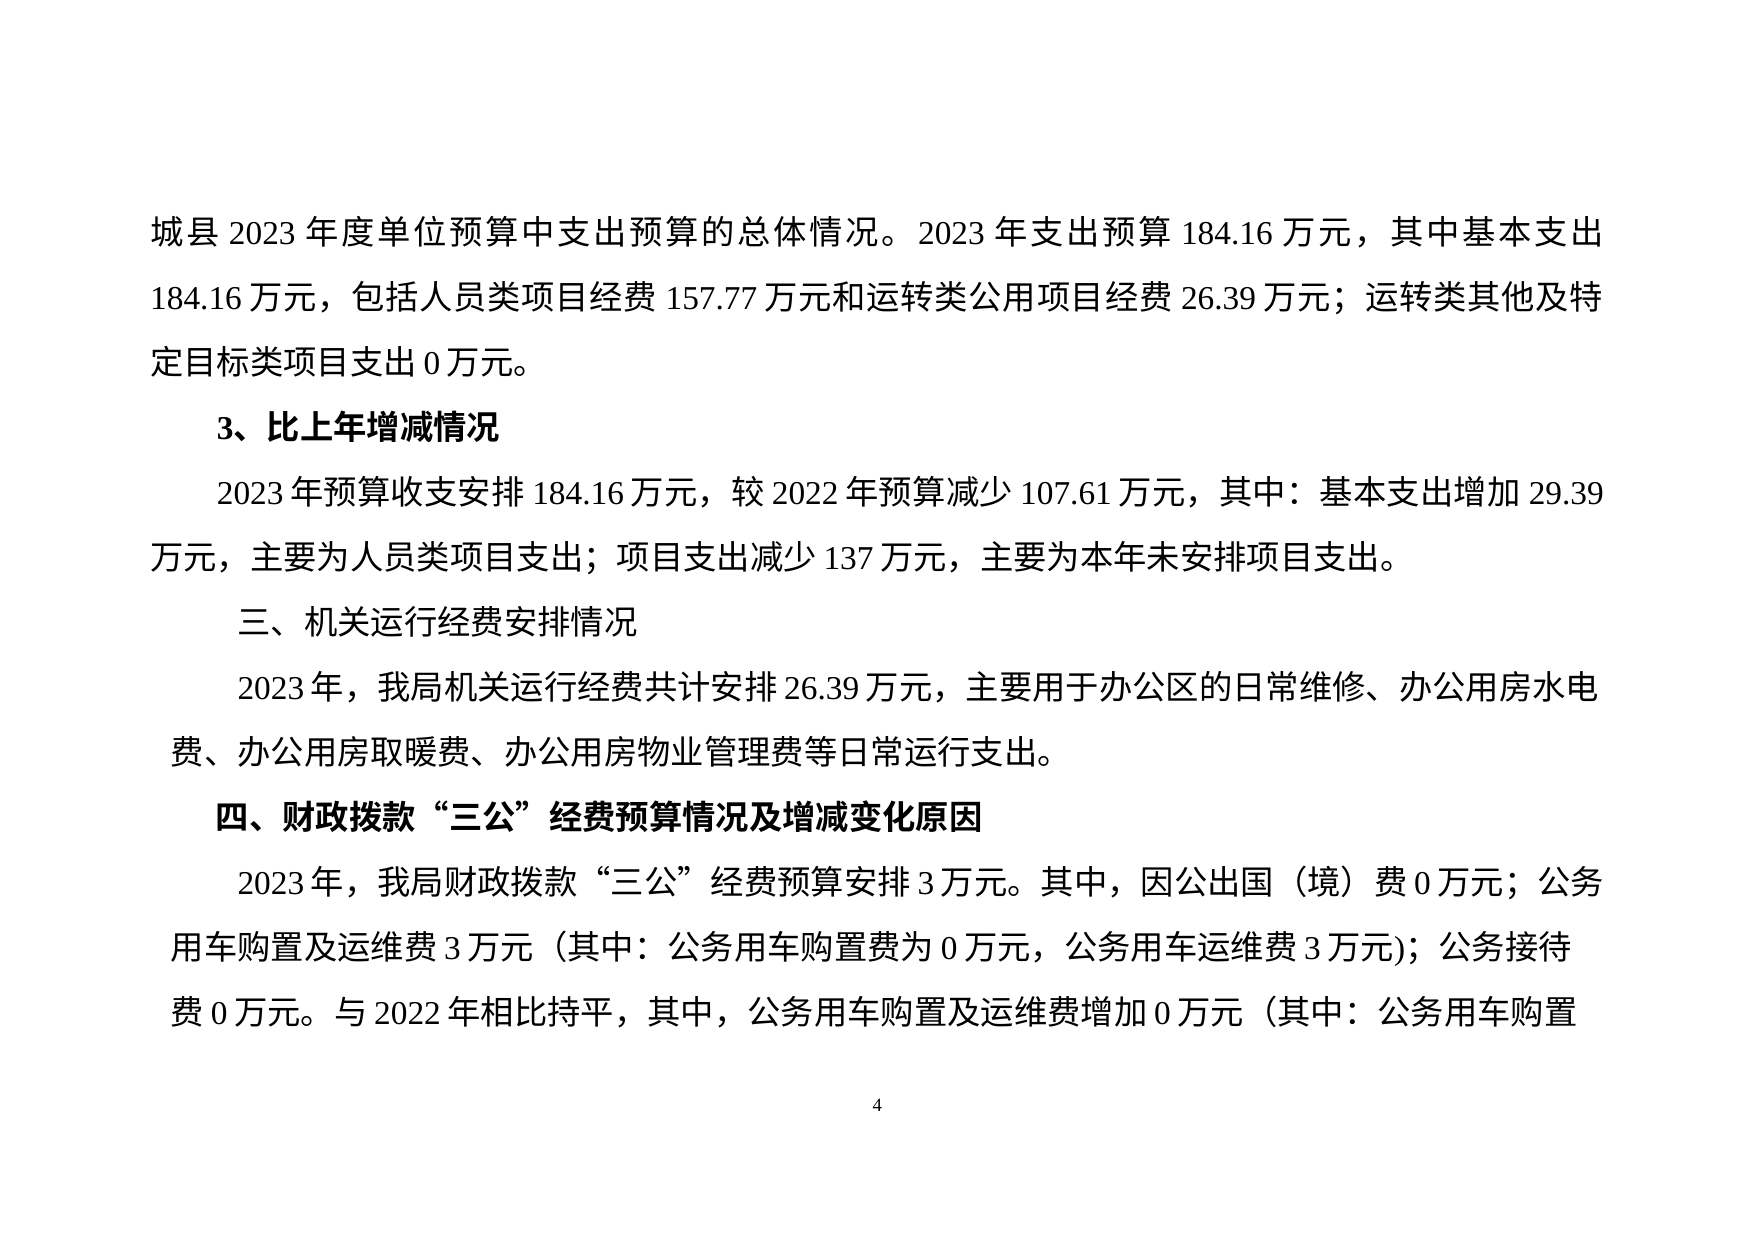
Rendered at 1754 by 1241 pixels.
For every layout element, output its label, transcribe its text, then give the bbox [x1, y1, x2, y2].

text 2023年预算收支安排184.16万元，较2022年预算减少107.61万元，其中：基本支出增加29.39万元，主要为人员类项目支出；项目支出减少137万元，主要为本年未安排项目支出。 [150, 458, 1604, 588]
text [150, 198, 1604, 393]
text 三、机关运行经费安排情况 [171, 588, 1604, 653]
text 2023年，我局机关运行经费共计安排26.39万元，主要用于办公区的日常维修、办公用房水电费、办公用房取暖费、办公用房物业管理费等日常运行支出。 [171, 653, 1604, 783]
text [171, 848, 1604, 1043]
text 四、财政拨款“三公”经费预算情况及增减变化原因 [150, 783, 1604, 848]
text 3、比上年增减情况 [150, 393, 1604, 458]
